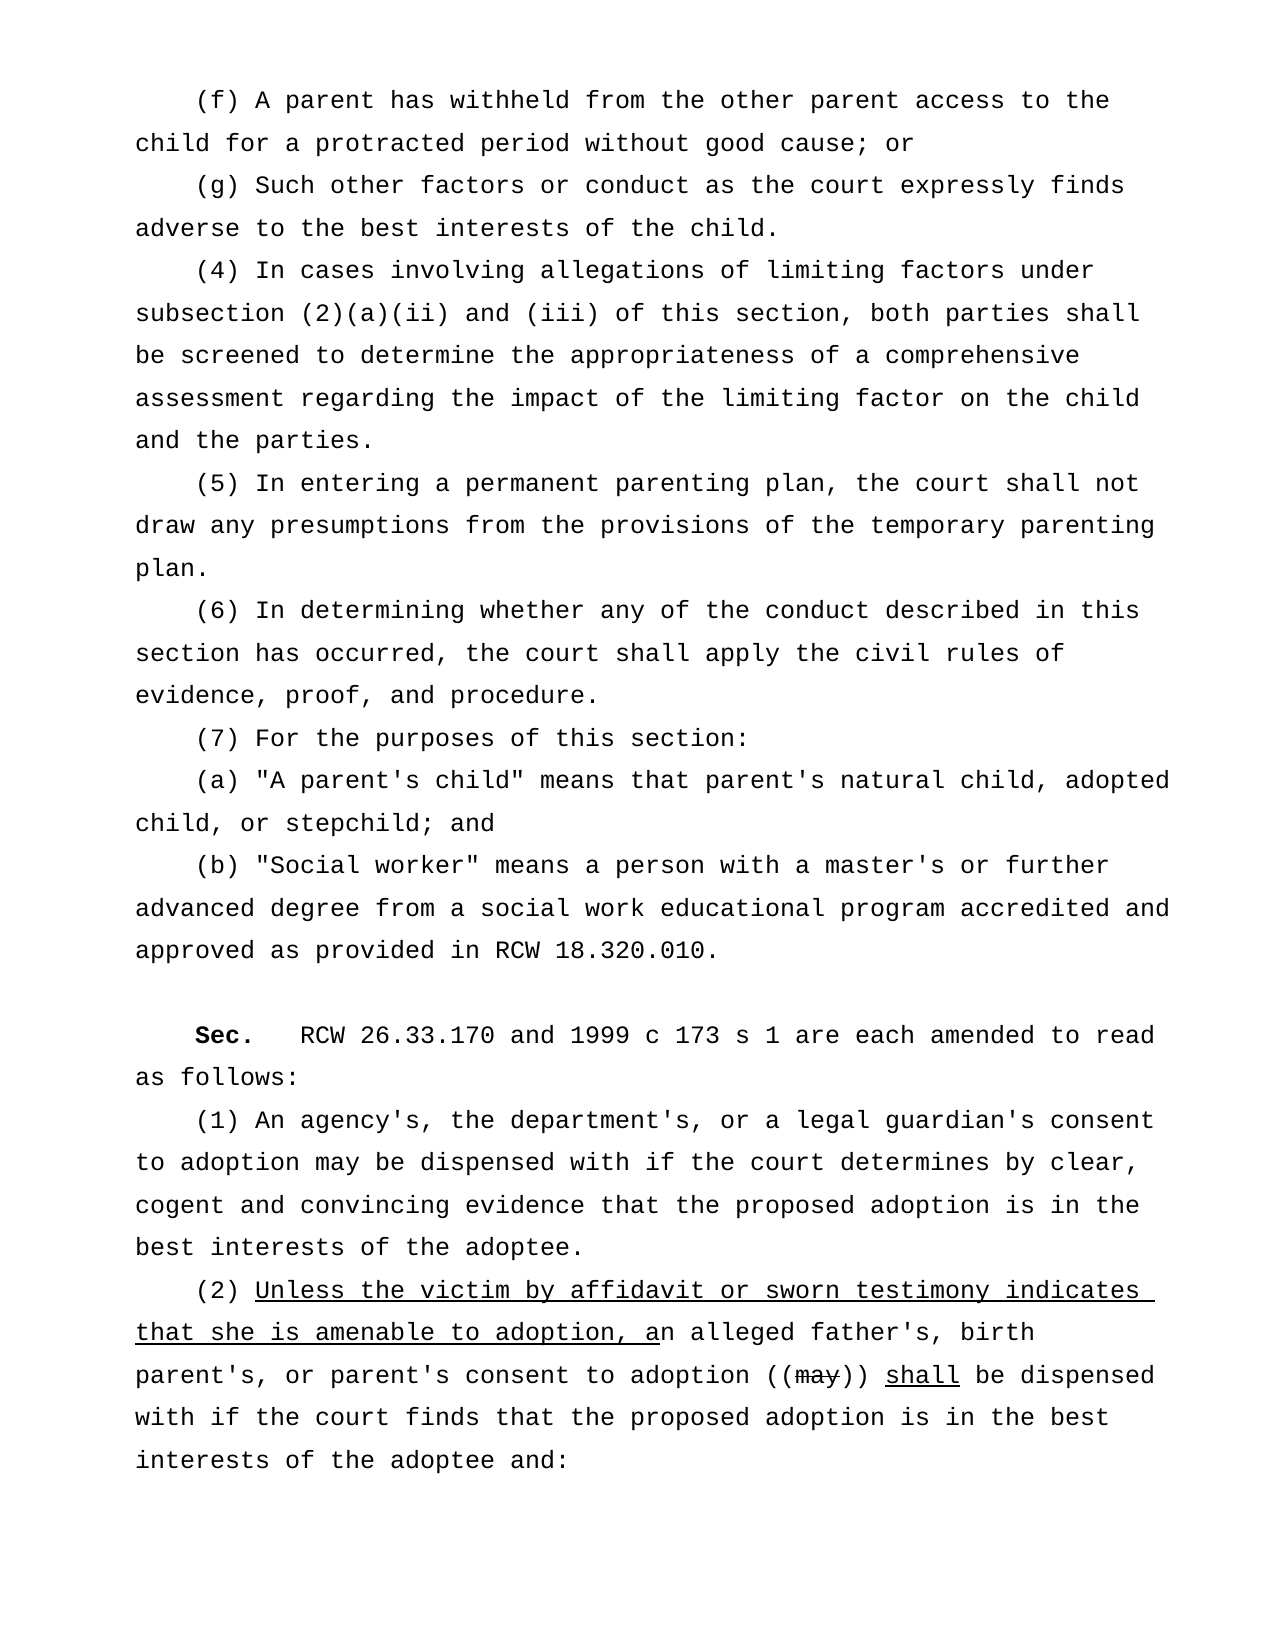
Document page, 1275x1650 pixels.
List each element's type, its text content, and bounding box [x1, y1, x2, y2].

text (1) An agency's, the department's, or a legal guardian's consent to adoption may be dispensed with if the court determines by clear, cogent and convincing evidence that the proposed adoption is in the best interests of the adoptee. [135, 1094, 1170, 1264]
text (g) Such other factors or conduct as the court expressly finds adverse to the best interests of the child. [135, 160, 1170, 245]
text (b) "Social worker" means a person with a master's or further advanced degree from a social work educational program accredited and approved as provided in RCW 18.320.010. [135, 840, 1170, 967]
text (7) For the purposes of this section: [135, 712, 1170, 755]
text (2) Unless the victim by affidavit or sworn testimony indicates that she is amenable to adoption, an alleged father's, birth parent's, or parent's consent to adoption ((may)) shall be dispensed with if the court finds that the proposed adoption is in the best interests of the adoptee and: [135, 1264, 1170, 1477]
text (6) In determining whether any of the conduct described in this section has occurred, the court shall apply the civil rules of evidence, proof, and procedure. [135, 585, 1170, 712]
text (5) In entering a permanent parenting plan, the court shall not draw any presumptions from the provisions of the temporary parenting plan. [135, 457, 1170, 585]
text Sec. RCW 26.33.170 and 1999 c 173 s 1 are each amended to read as follows: [135, 1009, 1170, 1094]
text (f) A parent has withheld from the other parent access to the child for a protracted period without good cause; or [135, 75, 1170, 160]
text (a) "A parent's child" means that parent's natural child, adopted child, or stepchild; and [135, 755, 1170, 840]
text (4) In cases involving allegations of limiting factors under subsection (2)(a)(ii) and (iii) of this section, both parties shall be screened to determine the appropriateness of a comprehensive assessment regarding the impact of the limiting factor on the child and the parties. [135, 245, 1170, 457]
